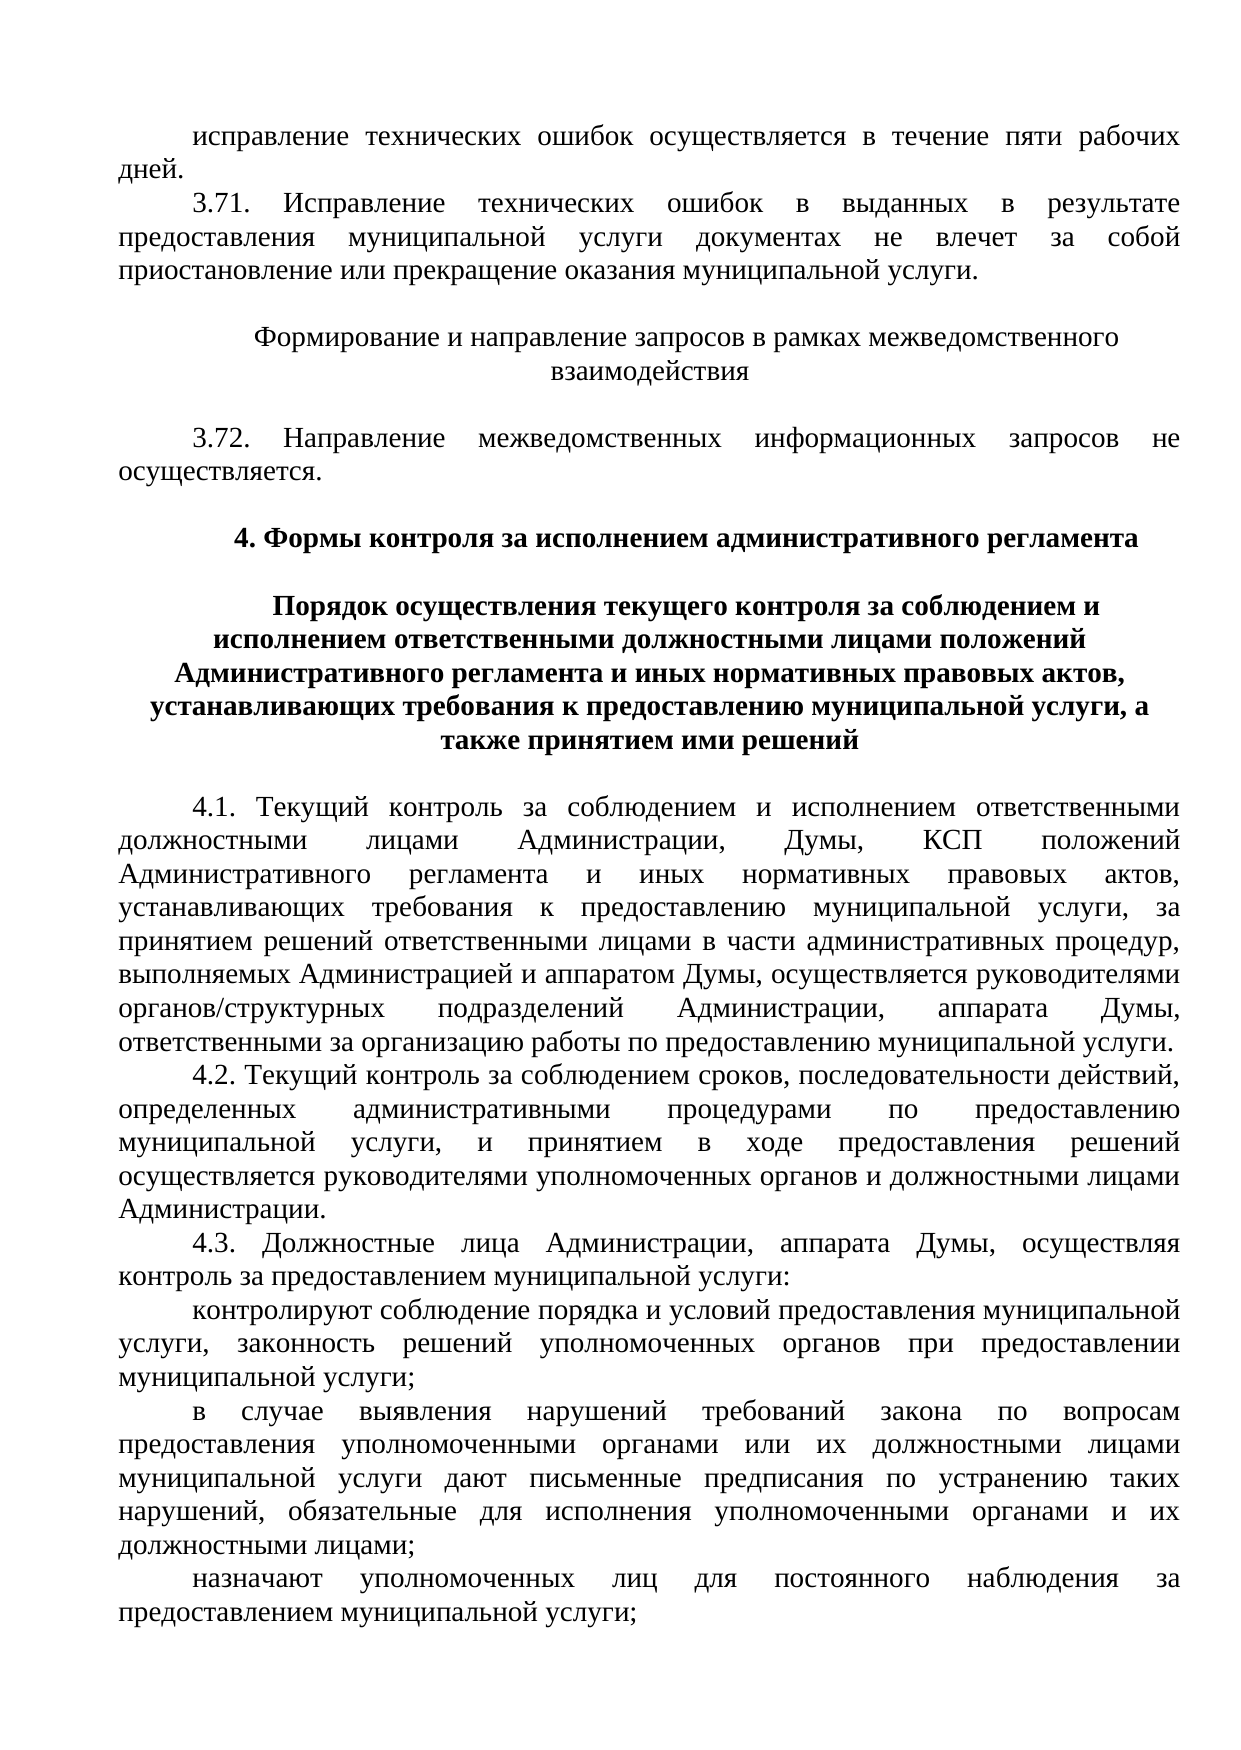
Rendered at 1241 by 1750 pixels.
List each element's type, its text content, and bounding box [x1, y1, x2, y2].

subtitle Порядок осуществления текущего контроля за соблюдением и исполнением ответственными должностными лицами положений Административного регламента и иных нормативных правовых актов, устанавливающих требования к предоставлению муниципальной услуги, а также принятием ими решений [118, 588, 1181, 755]
text 4.2. Текущий контроль за соблюдением сроков, последовательности действий, определенных административными процедурами по предоставлению муниципальной услуги, и принятием в ходе предоставления решений осуществляется руководителями уполномоченных органов и должностными лицами Администрации. [118, 1057, 1181, 1225]
text 4.1. Текущий контроль за соблюдением и исполнением ответственными должностными лицами Администрации, Думы, КСП положений Административного регламента и иных нормативных правовых актов, устанавливающих требования к предоставлению муниципальной услуги, за принятием решений ответственными лицами в части административных процедур, выполняемых Администрацией и аппаратом Думы, осуществляется руководителями органов/структурных подразделений Администрации, аппарата Думы, ответственными за организацию работы по предоставлению муниципальной услуги. [118, 789, 1181, 1057]
text контролируют соблюдение порядка и условий предоставления муниципальной услуги, законность решений уполномоченных органов при предоставлении муниципальной услуги; [118, 1292, 1181, 1393]
text 3.71. Исправление технических ошибок в выданных в результате предоставления муниципальной услуги документах не влечет за собой приостановление или прекращение оказания муниципальной услуги. [118, 185, 1181, 286]
text 4.3. Должностные лица Администрации, аппарата Думы, осуществляя контроль за предоставлением муниципальной услуги: [118, 1225, 1181, 1292]
text в случае выявления нарушений требований закона по вопросам предоставления уполномоченными органами или их должностными лицами муниципальной услуги дают письменные предписания по устранению таких нарушений, обязательные для исполнения уполномоченными органами и их должностными лицами; [118, 1393, 1181, 1560]
text исправление технических ошибок осуществляется в течение пяти рабочих дней. [118, 118, 1181, 185]
subtitle Формирование и направление запросов в рамках межведомственного взаимодействия [118, 319, 1181, 386]
subtitle 4. Формы контроля за исполнением административного регламента [118, 521, 1181, 554]
text назначают уполномоченных лиц для постоянного наблюдения за предоставлением муниципальной услуги; [118, 1560, 1181, 1627]
text 3.72. Направление межведомственных информационных запросов не осуществляется. [118, 420, 1181, 487]
